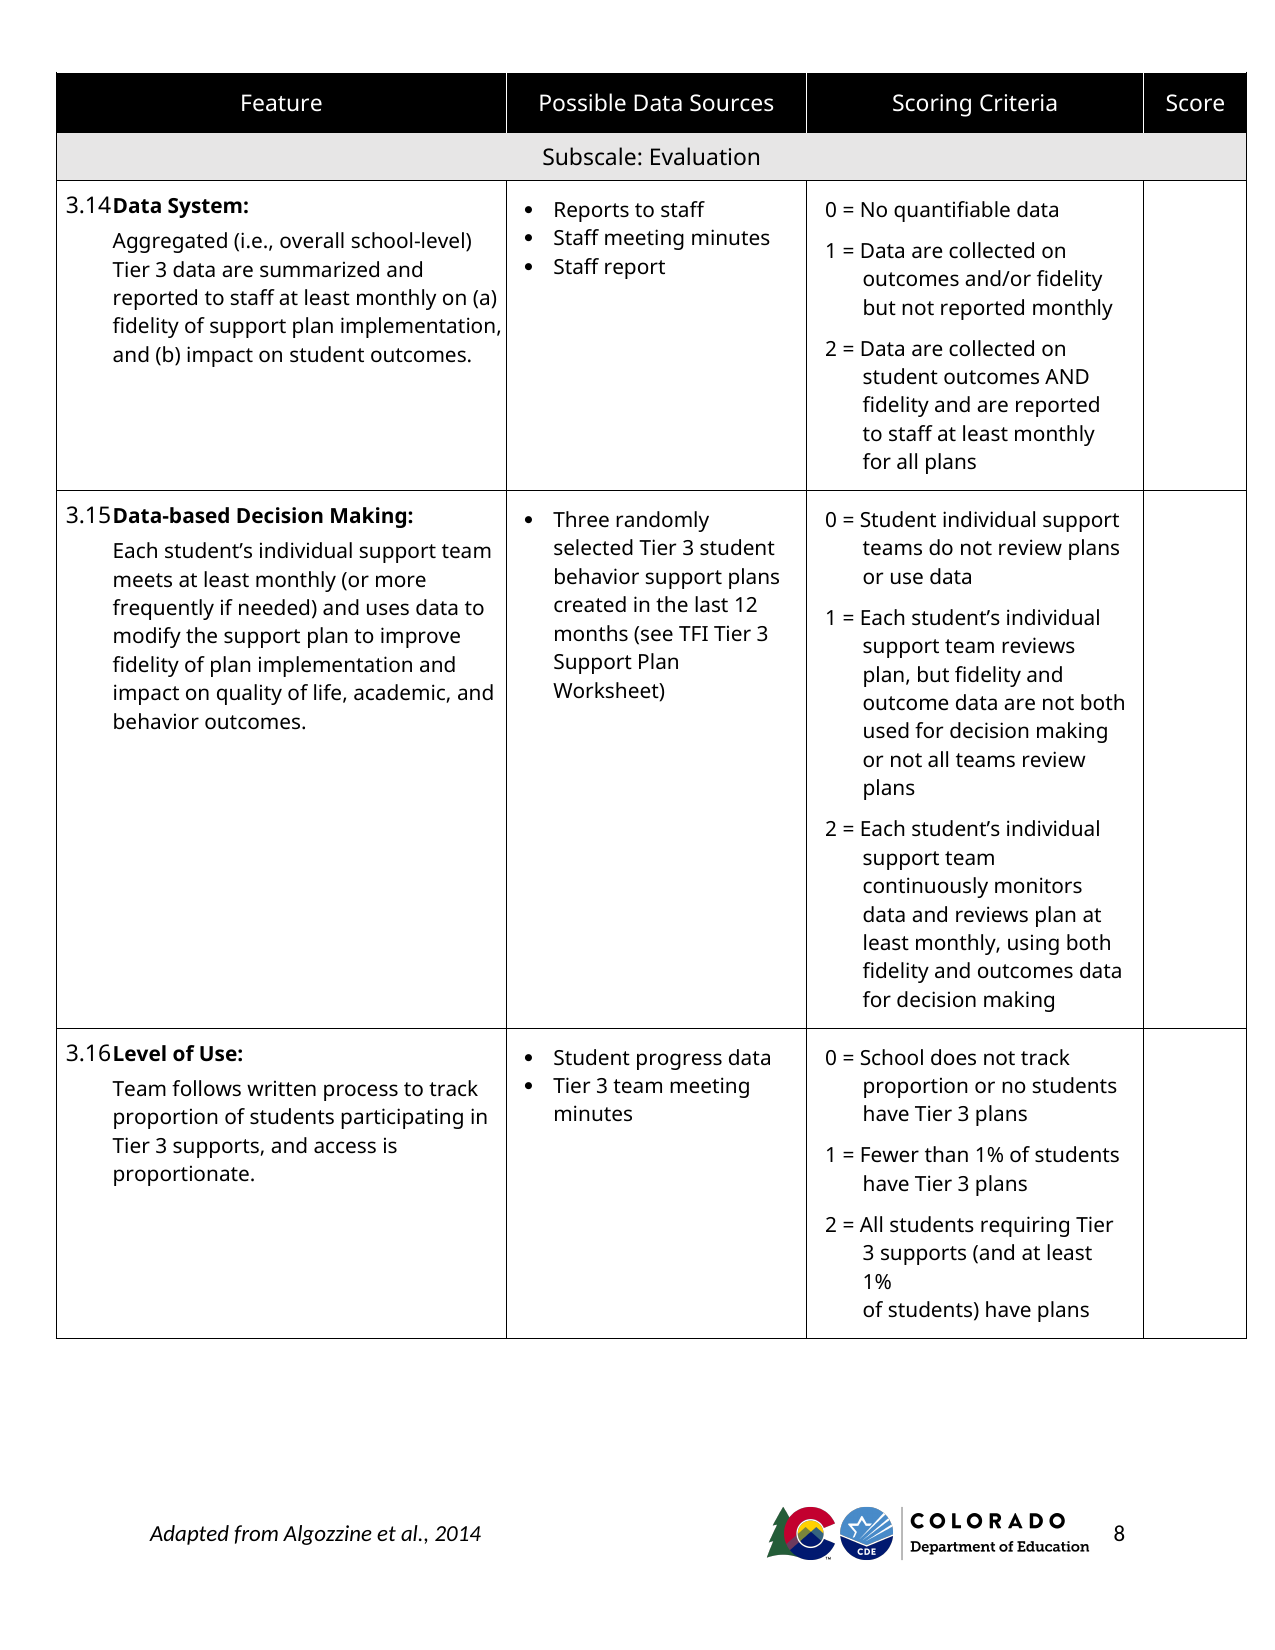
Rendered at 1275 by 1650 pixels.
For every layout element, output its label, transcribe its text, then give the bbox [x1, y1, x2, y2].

table_header Scoring Criteria [807, 73, 1143, 132]
picture [766, 1506, 1090, 1561]
table_cell 0 = School does not track proportion or no students have Tier 3 plans 1 = Fewer than 1% of students have Tier 3 plans 2 = All students requiring Tier 3 supports (and at least 1% of students) have plans [807, 1029, 1143, 1338]
table_cell Student progress data Tier 3 team meeting minutes [507, 1029, 806, 1338]
table_cell Data-based Decision Making: Each student’s individual support team meets at least monthly (or more frequently if needed) and uses data to modify the support plan to improve fidelity of plan implementation and impact on quality of life, academic, and behavior outcomes. [57, 491, 506, 1028]
table_cell [1144, 491, 1246, 1028]
table_cell Data System: Aggregated (i.e., overall school-level) Tier 3 data are summarized and reported to staff at least monthly on (a) fidelity of support plan implementation, and (b) impact on student outcomes. [57, 181, 506, 490]
table_header Possible Data Sources [507, 73, 806, 132]
table_cell Subscale: Evaluation [57, 133, 1246, 180]
table_header Feature [57, 73, 506, 132]
table_cell [1144, 1029, 1246, 1338]
table_cell 0 = No quantifiable data 1 = Data are collected on outcomes and/or fidelity but not reported monthly 2 = Data are collected on student outcomes AND fidelity and are reported to staff at least monthly for all plans [807, 181, 1143, 490]
table_cell Level of Use: Team follows written process to track proportion of students participating in Tier 3 supports, and access is proportionate. [57, 1029, 506, 1338]
table_cell Reports to staff Staff meeting minutes Staff report [507, 181, 806, 490]
table_header Score [1144, 73, 1246, 132]
table_cell 0 = Student individual support teams do not review plans or use data 1 = Each student’s individual support team reviews plan, but fidelity and outcome data are not both used for decision making or not all teams review plans 2 = Each student’s individual support team continuously monitors data and reviews plan at least monthly, using both fidelity and outcomes data for decision making [807, 491, 1143, 1028]
table_cell Three randomly selected Tier 3 student behavior support plans created in the last 12 months (see TFI Tier 3 Support Plan Worksheet) [507, 491, 806, 1028]
table_cell [1144, 181, 1246, 490]
